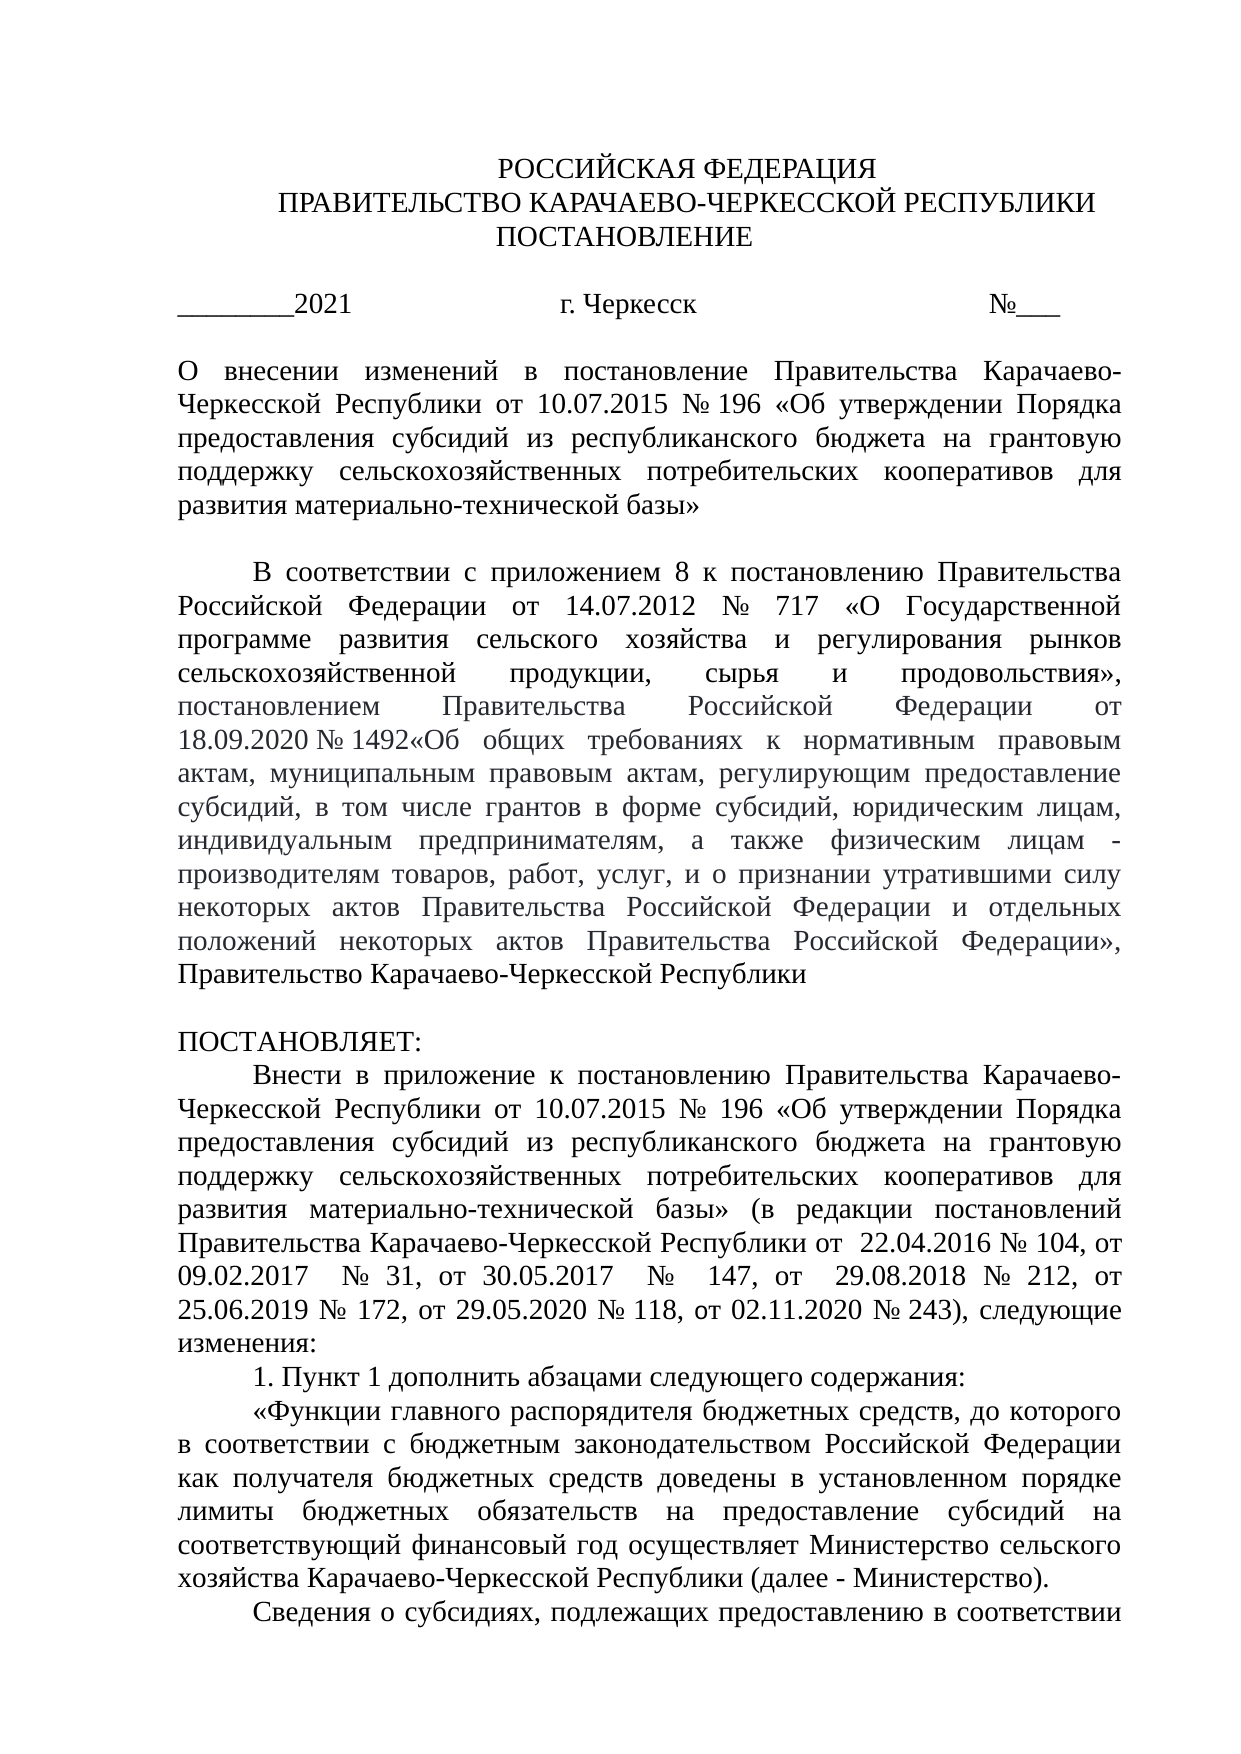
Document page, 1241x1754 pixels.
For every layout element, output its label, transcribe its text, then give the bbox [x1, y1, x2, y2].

text «Функции главного распорядителя бюджетных средств, до которого в соответствии с бюджетным законодательством Российской Федерации как получателя бюджетных средств доведены в установленном порядке лимиты бюджетных обязательств на предоставление субсидий на соответствующий финансовый год осуществляет Министерство сельского хозяйства Карачаево-Черкесской Республики (далее - Министерство). [177, 1393, 1122, 1594]
text Внести в приложение к постановлению Правительства Карачаево-Черкесской Республики от 10.07.2015 № 196 «Об утверждении Порядка предоставления субсидий из республиканского бюджета на грантовую поддержку сельскохозяйственных потребительских кооперативов для развития материально-технической базы» (в редакции постановлений Правительства Карачаево-Черкесской Республики от 22.04.2016 № 104, от 09.02.2017 № 31, от 30.05.2017 № 147, от 29.08.2018 № 212, от 25.06.2019 № 172, от 29.05.2020 № 118, от 02.11.2020 № 243), следующие изменения: [177, 1057, 1122, 1359]
text РОССИЙСКАЯ ФЕДЕРАЦИЯ [177, 152, 1122, 185]
text В соответствии с приложением 8 к постановлению Правительства Российской Федерации от 14.07.2012 № 717 «О Государственной программе развития сельского хозяйства и регулирования рынков сельскохозяйственной продукции, сырья и продовольствия», постановлением Правительства Российской Федерации от 18.09.2020 № 1492«Об общих требованиях к нормативным правовым актам, муниципальным правовым актам, регулирующим предоставление субсидий, в том числе грантов в форме субсидий, юридическим лицам, индивидуальным предпринимателям, а также физическим лицам - производителям товаров, работ, услуг, и о признании утратившими силу некоторых актов Правительства Российской Федерации и отдельных положений некоторых актов Правительства Российской Федерации», Правительство Карачаево-Черкесской Республики [177, 554, 1122, 990]
text ПОСТАНОВЛЯЕТ: [177, 1024, 1122, 1057]
text ПРАВИТЕЛЬСТВО КАРАЧАЕВО-ЧЕРКЕССКОЙ РЕСПУБЛИКИ [177, 185, 1122, 219]
text 1. Пункт 1 дополнить абзацами следующего содержания: [177, 1359, 1122, 1393]
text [177, 1594, 1122, 1627]
text ПОСТАНОВЛЕНИЕ [251, 219, 1122, 252]
text ________2021 г. Черкесск №___ [177, 286, 1122, 319]
text О внесении изменений в постановление Правительства Карачаево-Черкесской Республики от 10.07.2015 № 196 «Об утверждении Порядка предоставления субсидий из республиканского бюджета на грантовую поддержку сельскохозяйственных потребительских кооперативов для развития материально-технической базы» [177, 353, 1122, 521]
